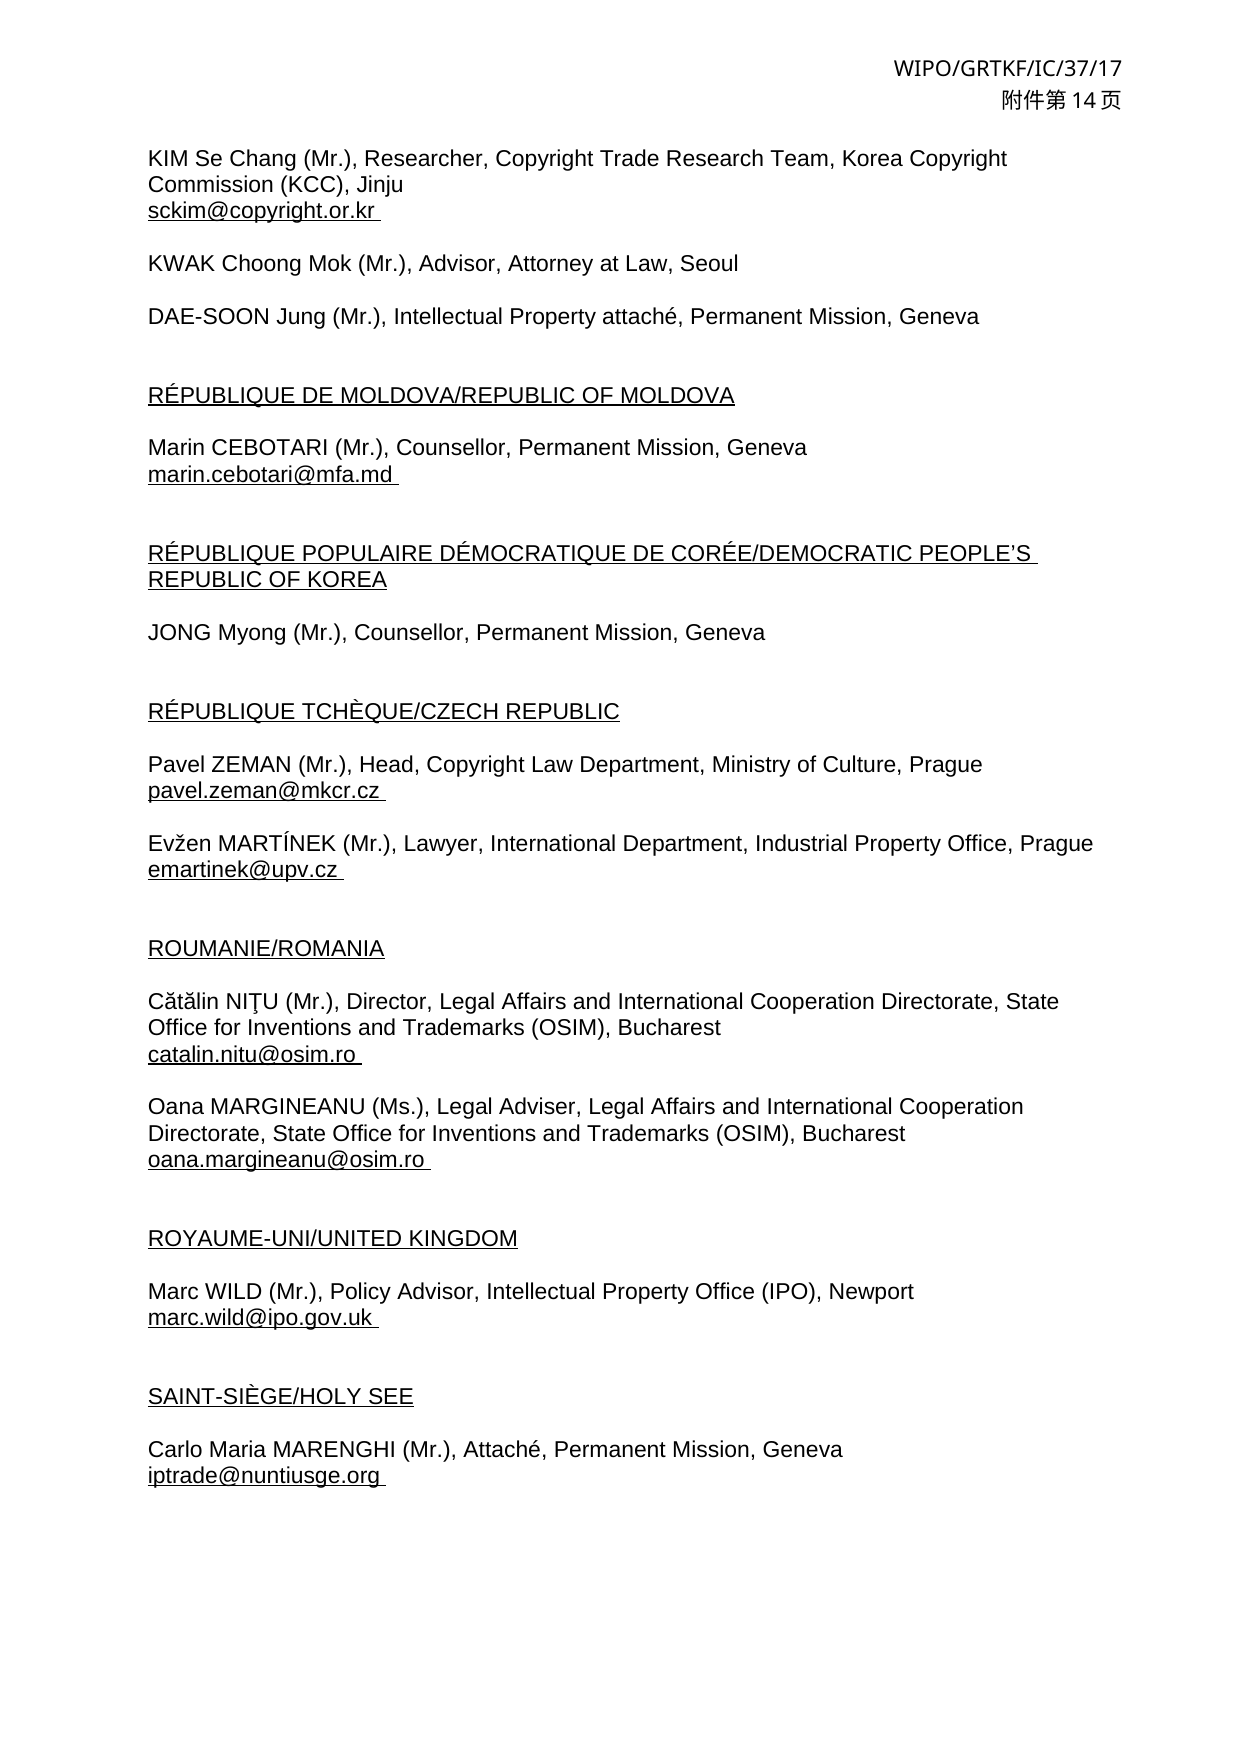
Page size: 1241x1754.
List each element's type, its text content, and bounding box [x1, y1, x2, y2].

text pavel.zeman@mkcr.cz [148, 777, 1122, 803]
text KWAK Choong Mok (Mr.), Advisor, Attorney at Law, Seoul [148, 250, 1122, 276]
text Marc WILD (Mr.), Policy Advisor, Intellectual Property Office (IPO), Newport [148, 1278, 1122, 1304]
text RÉPUBLIQUE DE MOLDOVA/REPUBLIC OF MOLDOVA [148, 382, 1122, 408]
text Oana MARGINEANU (Ms.), Legal Adviser, Legal Affairs and International Cooperation Directorate, State Office for Inventions and Trademarks (OSIM), Bucharest [148, 1093, 1122, 1146]
text ROYAUME-UNI/UNITED KINGDOM [148, 1225, 1122, 1251]
text KIM Se Chang (Mr.), Researcher, Copyright Trade Research Team, Korea Copyright Commission (KCC), Jinju [148, 144, 1122, 197]
text Evžen MARTÍNEK (Mr.), Lawyer, International Department, Industrial Property Office, Prague [148, 830, 1122, 856]
text marc.wild@ipo.gov.uk [148, 1304, 1122, 1330]
text RÉPUBLIQUE POPULAIRE DÉMOCRATIQUE DE CORÉE/DEMOCRATIC PEOPLE’S REPUBLIC OF KOREA [148, 540, 1122, 592]
text JONG Myong (Mr.), Counsellor, Permanent Mission, Geneva [148, 619, 1122, 645]
text iptrade@nuntiusge.org [148, 1462, 1122, 1488]
text sckim@copyright.or.kr [148, 197, 1122, 223]
text oana.margineanu@osim.ro [148, 1146, 1122, 1172]
text RÉPUBLIQUE TCHÈQUE/CZECH REPUBLIC [148, 698, 1122, 724]
text Pavel ZEMAN (Mr.), Head, Copyright Law Department, Ministry of Culture, Prague [148, 751, 1122, 777]
text Marin CEBOTARI (Mr.), Counsellor, Permanent Mission, Geneva [148, 434, 1122, 461]
text SAINT-SIÈGE/HOLY SEE [148, 1383, 1122, 1409]
text ROUMANIE/ROMANIA [148, 935, 1122, 961]
text marin.cebotari@mfa.md [148, 461, 1122, 487]
text Cătălin NIŢU (Mr.), Director, Legal Affairs and International Cooperation Directorate, State Office for Inventions and Trademarks (OSIM), Bucharest [148, 988, 1122, 1041]
text Carlo Maria MARENGHI (Mr.), Attaché, Permanent Mission, Geneva [148, 1436, 1122, 1462]
text emartinek@upv.cz [148, 856, 1122, 882]
text catalin.nitu@osim.ro [148, 1041, 1122, 1067]
text DAE-SOON Jung (Mr.), Intellectual Property attaché, Permanent Mission, Geneva [148, 303, 1122, 329]
